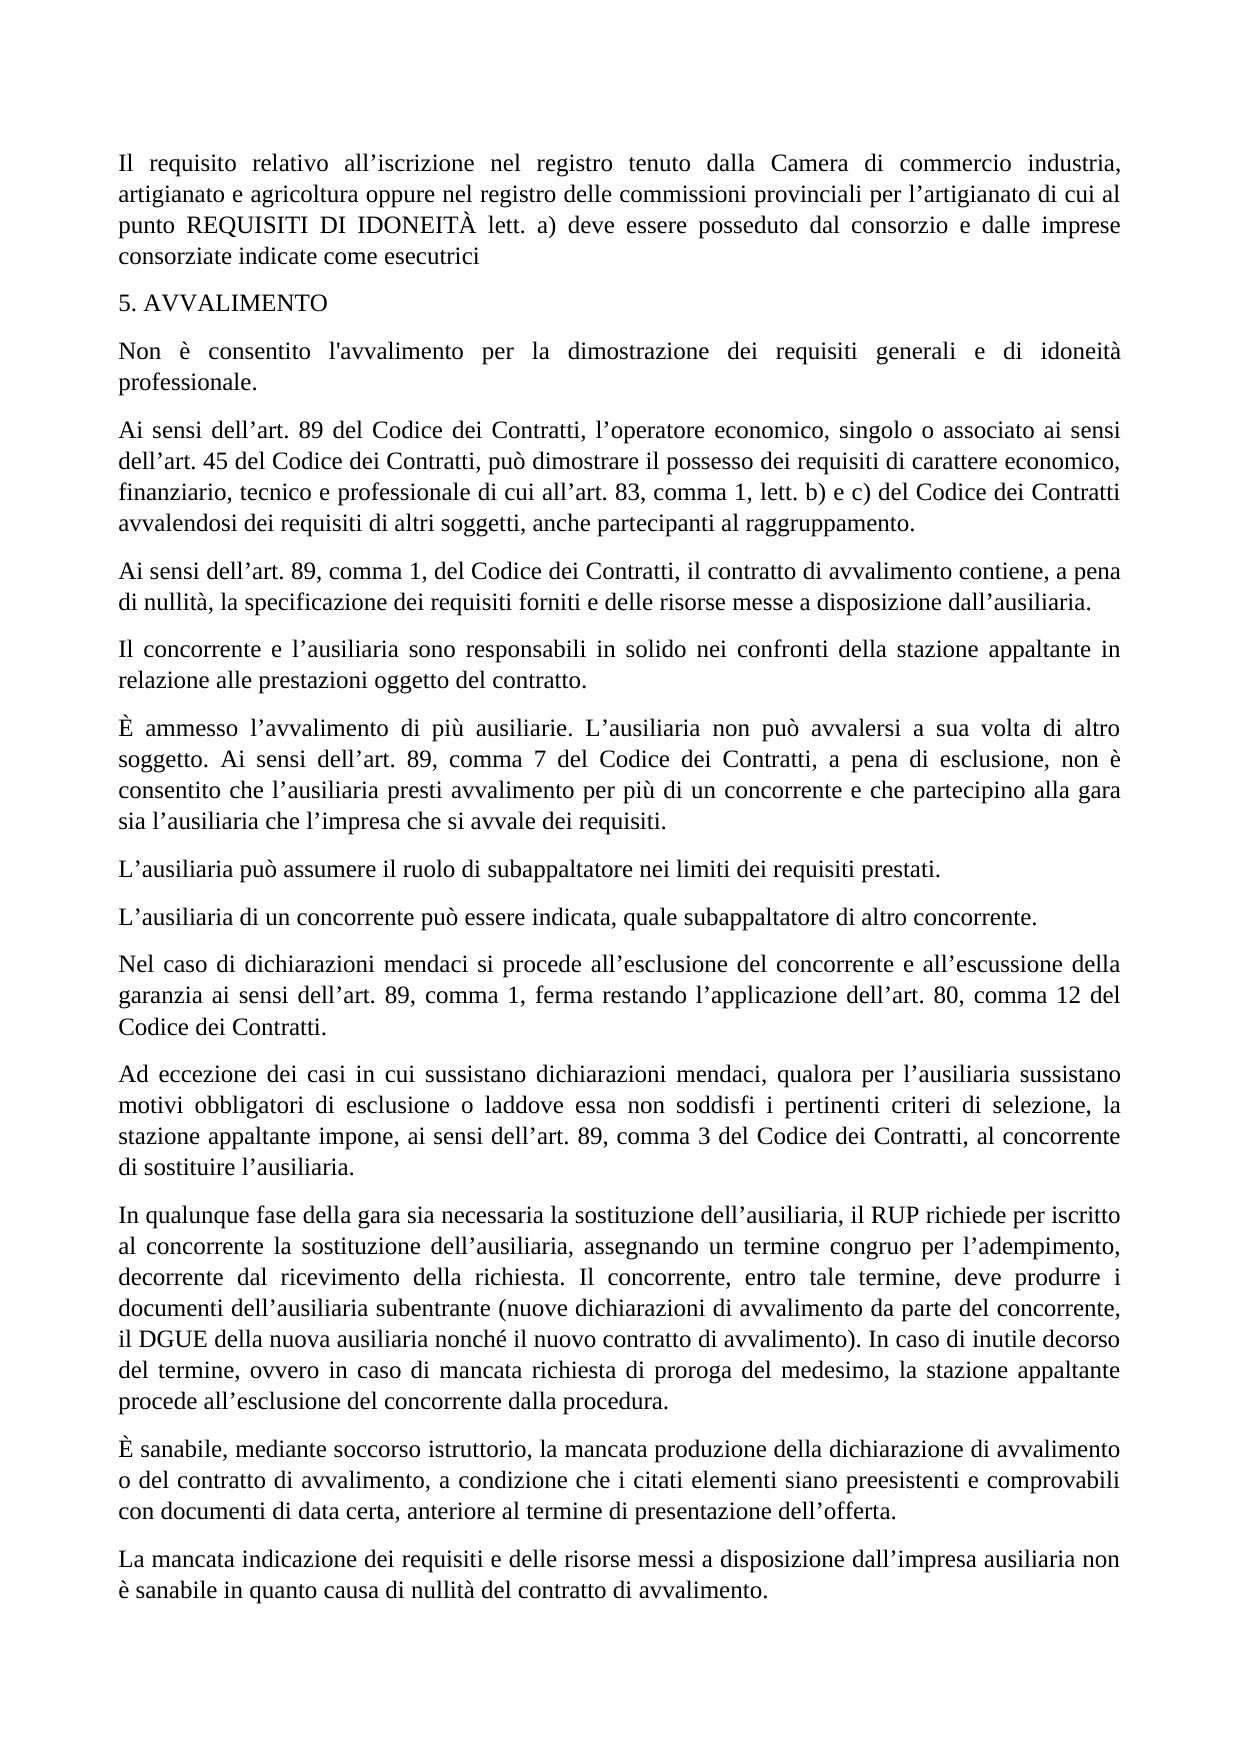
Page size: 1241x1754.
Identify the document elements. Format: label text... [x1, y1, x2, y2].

text L’ausiliaria può assumere il ruolo di subappaltatore nei limiti dei requisiti prestati. [118, 854, 1122, 883]
text Ai sensi dell’art. 89 del Codice dei Contratti, l’operatore economico, singolo o associato ai sensi dell’art. 45 del Codice dei Contratti, può dimostrare il possesso dei requisiti di carattere economico, finanziario, tecnico e professionale di cui all’art. 83, comma 1, lett. b) e c) del Codice dei Contratti avvalendosi dei requisiti di altri soggetti, anche partecipanti al raggruppamento. [118, 415, 1122, 537]
text In qualunque fase della gara sia necessaria la sostituzione dell’ausiliaria, il RUP richiede per iscritto al concorrente la sostituzione dell’ausiliaria, assegnando un termine congruo per l’adempimento, decorrente dal ricevimento della richiesta. Il concorrente, entro tale termine, deve produrre i documenti dell’ausiliaria subentrante (nuove dichiarazioni di avvalimento da parte del concorrente, il DGUE della nuova ausiliaria nonché il nuovo contratto di avvalimento). In caso di inutile decorso del termine, ovvero in caso di mancata richiesta di proroga del medesimo, la stazione appaltante procede all’esclusione del concorrente dalla procedura. [118, 1200, 1122, 1415]
text 5. AVVALIMENTO [118, 288, 1122, 317]
text L’ausiliaria di un concorrente può essere indicata, quale subappaltatore di altro concorrente. [118, 902, 1122, 931]
text Nel caso di dichiarazioni mendaci si procede all’esclusione del concorrente e all’escussione della garanzia ai sensi dell’art. 89, comma 1, ferma restando l’applicazione dell’art. 80, comma 12 del Codice dei Contratti. [118, 949, 1122, 1040]
text Ad eccezione dei casi in cui sussistano dichiarazioni mendaci, qualora per l’ausiliaria sussistano motivi obbligatori di esclusione o laddove essa non soddisfi i pertinenti criteri di selezione, la stazione appaltante impone, ai sensi dell’art. 89, comma 3 del Codice dei Contratti, al concorrente di sostituire l’ausiliaria. [118, 1059, 1122, 1181]
text La mancata indicazione dei requisiti e delle risorse messi a disposizione dall’impresa ausiliaria non è sanabile in quanto causa di nullità del contratto di avvalimento. [118, 1544, 1122, 1604]
text È sanabile, mediante soccorso istruttorio, la mancata produzione della dichiarazione di avvalimento o del contratto di avvalimento, a condizione che i citati elementi siano preesistenti e comprovabili con documenti di data certa, anteriore al termine di presentazione dell’offerta. [118, 1434, 1122, 1525]
text Non è consentito l'avvalimento per la dimostrazione dei requisiti generali e di idoneità professionale. [118, 336, 1122, 396]
text Il requisito relativo all’iscrizione nel registro tenuto dalla Camera di commercio industria, artigianato e agricoltura oppure nel registro delle commissioni provinciali per l’artigianato di cui al punto REQUISITI DI IDONEITÀ lett. a) deve essere posseduto dal consorzio e dalle imprese consorziate indicate come esecutrici [118, 148, 1122, 269]
text Ai sensi dell’art. 89, comma 1, del Codice dei Contratti, il contratto di avvalimento contiene, a pena di nullità, la specificazione dei requisiti forniti e delle risorse messe a disposizione dall’ausiliaria. [118, 556, 1122, 616]
text Il concorrente e l’ausiliaria sono responsabili in solido nei confronti della stazione appaltante in relazione alle prestazioni oggetto del contratto. [118, 634, 1122, 694]
text È ammesso l’avvalimento di più ausiliarie. L’ausiliaria non può avvalersi a sua volta di altro soggetto. Ai sensi dell’art. 89, comma 7 del Codice dei Contratti, a pena di esclusione, non è consentito che l’ausiliaria presti avvalimento per più di un concorrente e che partecipino alla gara sia l’ausiliaria che l’impresa che si avvale dei requisiti. [118, 713, 1122, 835]
